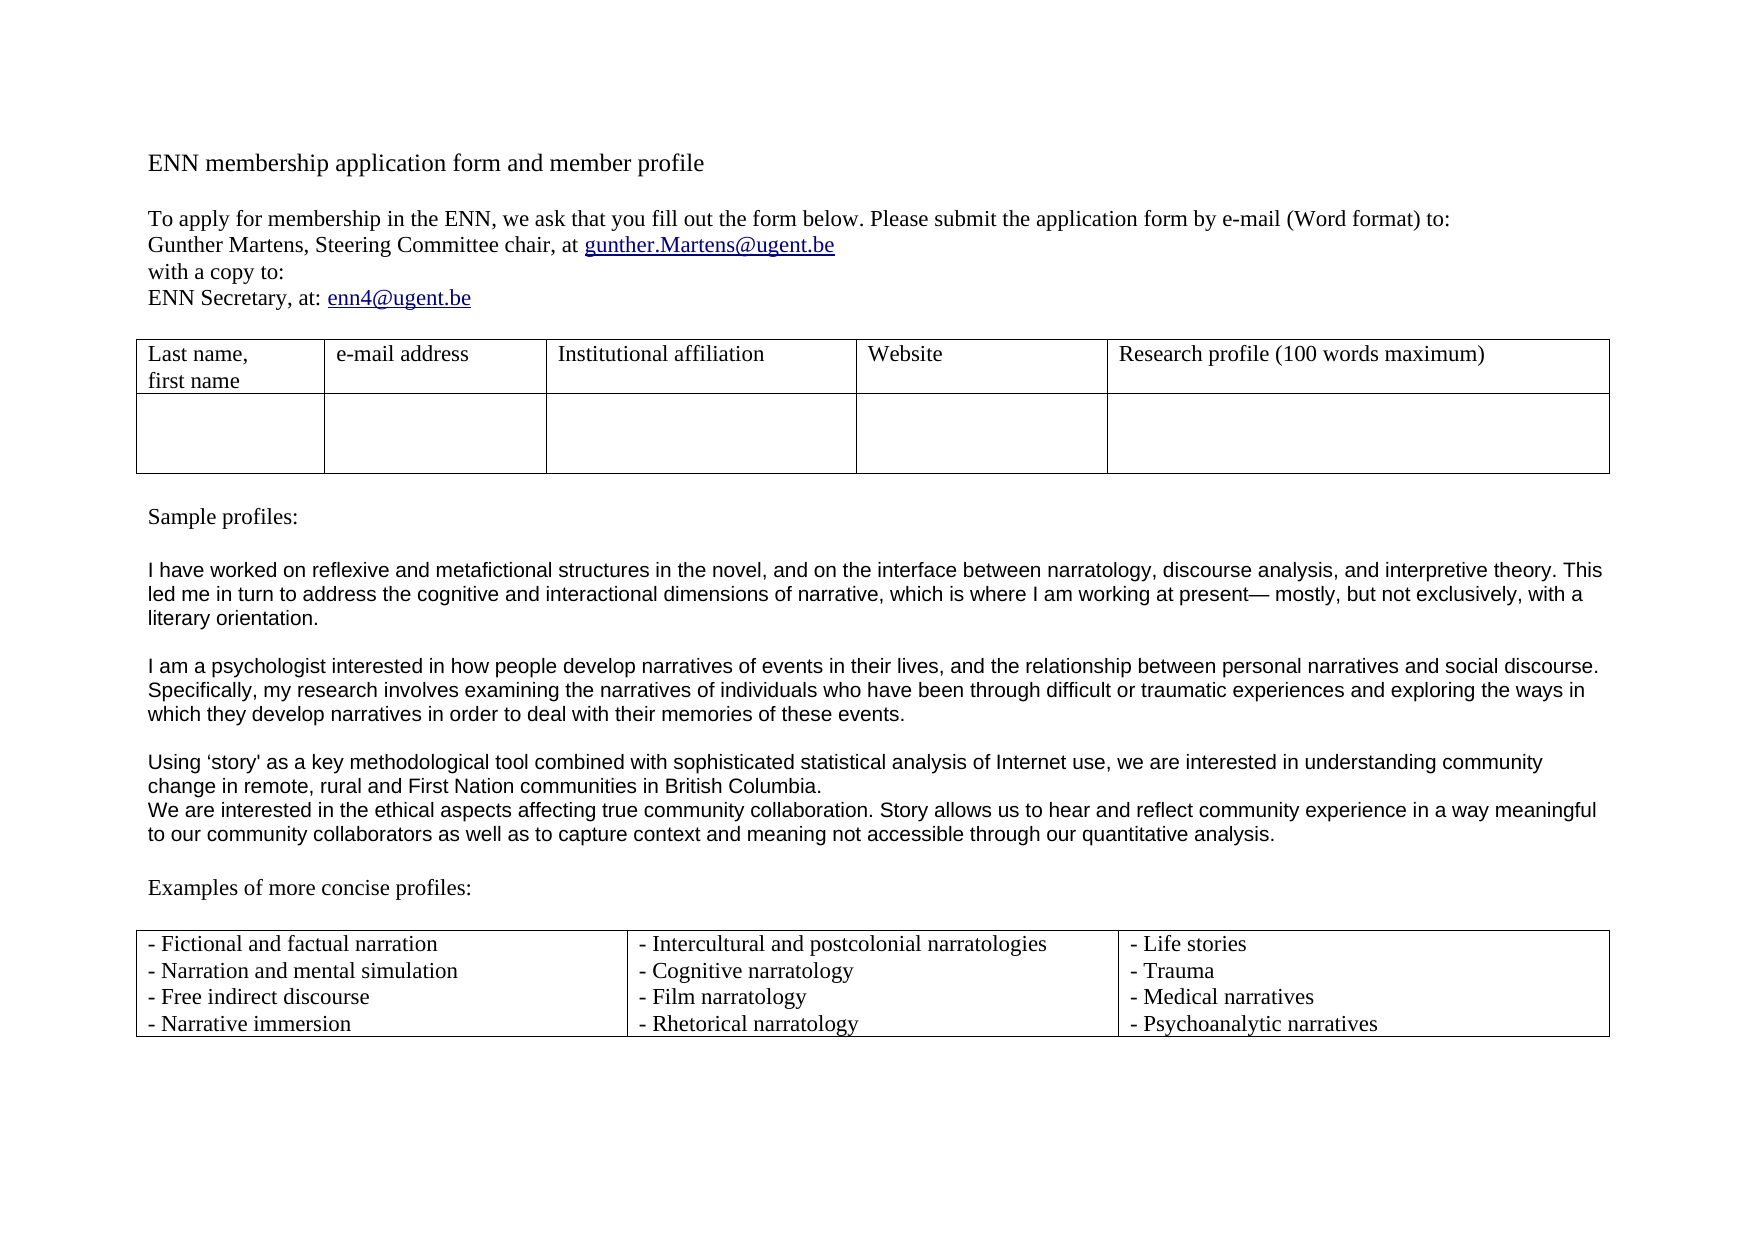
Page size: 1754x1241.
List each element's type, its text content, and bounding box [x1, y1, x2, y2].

table_header e-mail address [325, 340, 546, 393]
table_header Institutional affiliation [547, 340, 856, 393]
table_header - Intercultural and postcolonial narratologies - Cognitive narratology - Film narratology - Rhetorical narratology [628, 931, 1118, 1036]
table_header - Life stories - Trauma - Medical narratives - Psychoanalytic narratives [1119, 931, 1609, 1036]
text I am a psychologist interested in how people develop narratives of events in their lives, and the relationship between personal narratives and social discourse. Specifically, my research involves examining the narratives of individuals who have been through difficult or traumatic experiences and exploring the ways in which they develop narratives in order to deal with their memories of these events. [148, 654, 1606, 726]
text ENN membership application form and member profile [148, 148, 1606, 176]
table_header Research profile (100 words maximum) [1108, 340, 1609, 393]
text I have worked on reflexive and metafictional structures in the novel, and on the interface between narratology, discourse analysis, and interpretive theory. This led me in turn to address the cognitive and interactional dimensions of narrative, which is where I am working at present— mostly, but not exclusively, with a literary orientation. [148, 558, 1606, 630]
text Using ‘story' as a key methodological tool combined with sophisticated statistical analysis of Internet use, we are interested in understanding community change in remote, rural and First Nation communities in British Columbia. [148, 750, 1606, 798]
table_header - Fictional and factual narration - Narration and mental simulation - Free indirect discourse - Narrative immersion [137, 931, 627, 1036]
text To apply for membership in the ENN, we ask that you fill out the form below. Please submit the application form by e-mail (Word format) to: [148, 205, 1606, 232]
text Examples of more concise profiles: [148, 874, 1606, 901]
text ENN Secretary, at: enn4@ugent.be [148, 284, 1606, 311]
table_cell [857, 394, 1107, 473]
table_cell [547, 394, 856, 473]
text Gunther Martens, Steering Committee chair, at gunther.Martens@ugent.be [148, 232, 1606, 258]
table_cell [1108, 394, 1609, 473]
table_header Last name, first name [137, 340, 324, 393]
text Sample profiles: [148, 503, 1606, 529]
table_cell [137, 394, 324, 473]
text with a copy to: [148, 258, 1606, 284]
table_cell [325, 394, 546, 473]
table_header Website [857, 340, 1107, 393]
text We are interested in the ethical aspects affecting true community collaboration. Story allows us to hear and reflect community experience in a way meaningful to our community collaborators as well as to capture context and meaning not accessible through our quantitative analysis. [148, 798, 1606, 846]
